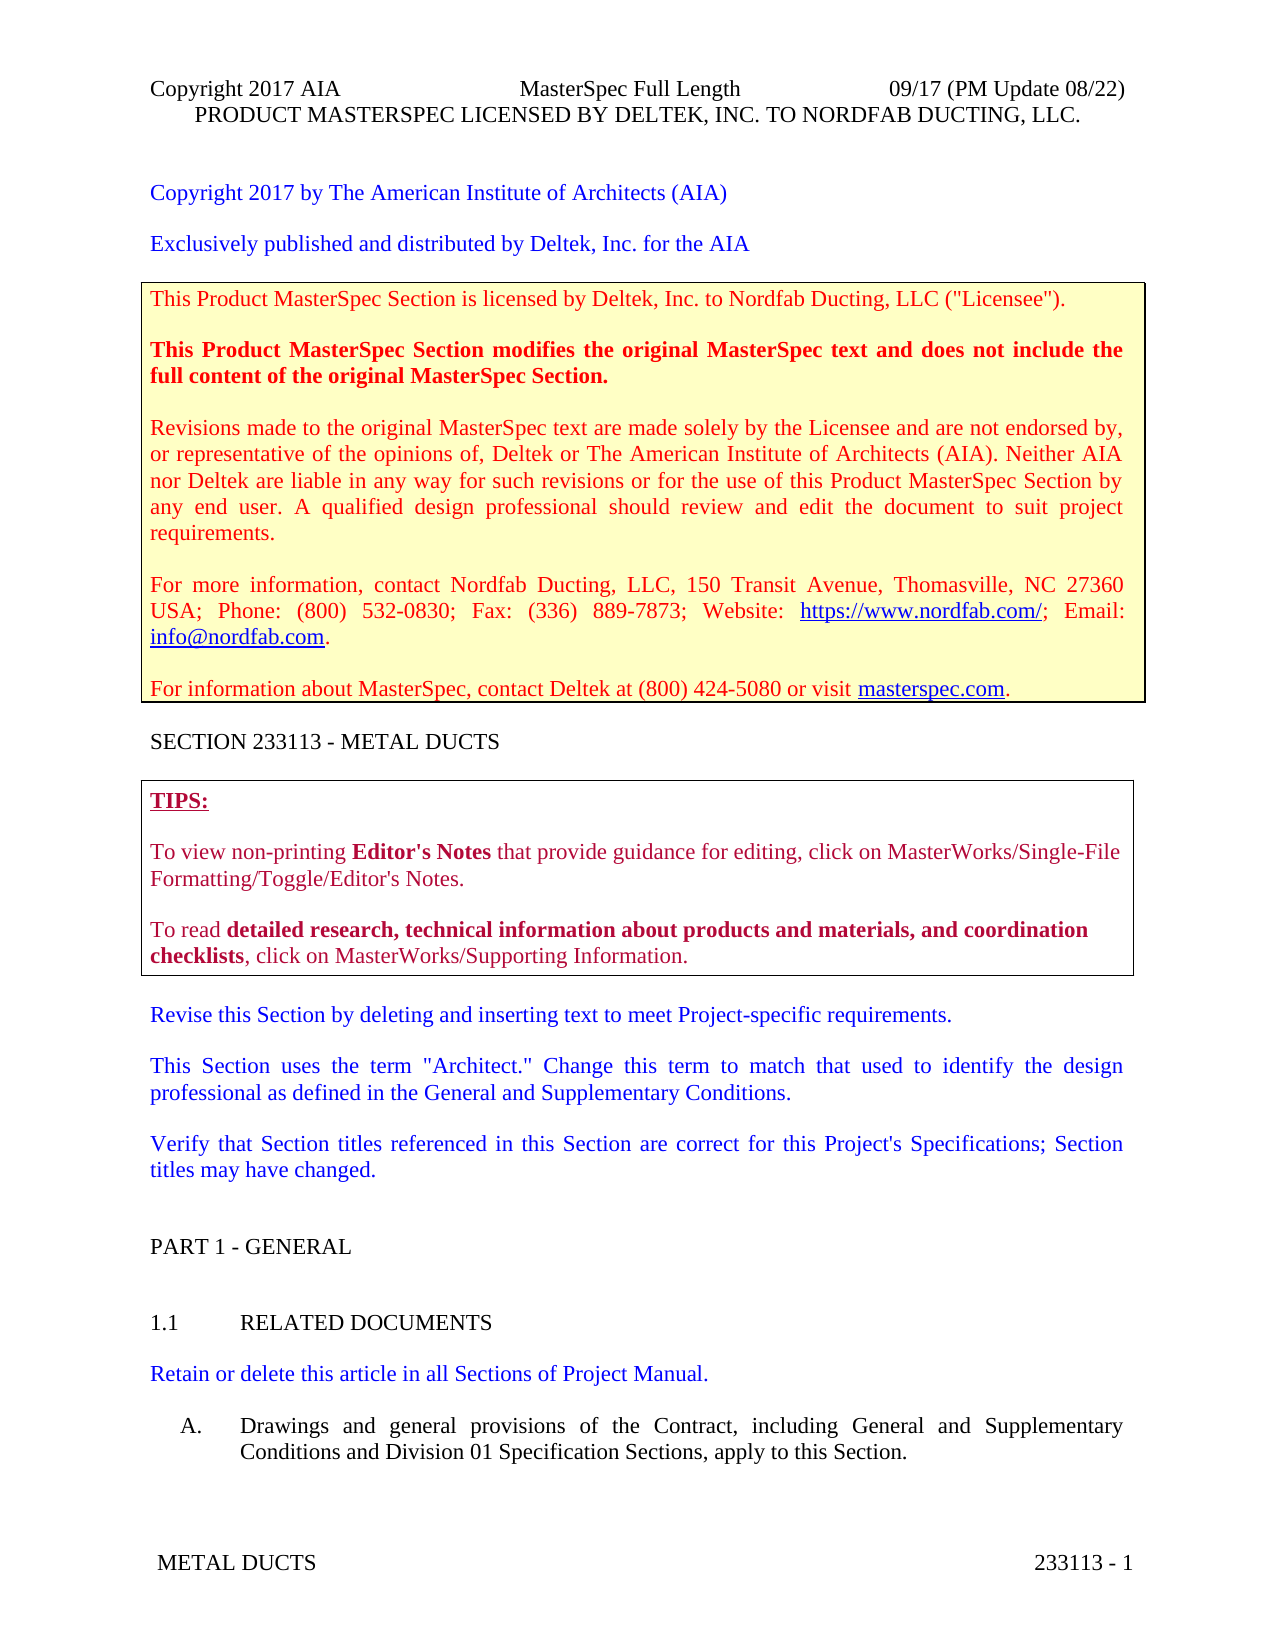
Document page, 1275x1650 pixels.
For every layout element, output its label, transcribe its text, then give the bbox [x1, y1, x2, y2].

text Revise this Section by deleting and inserting text to meet Project-specific requirements. [150, 1001, 1125, 1027]
text Revisions made to the original MasterSpec text are made solely by the Licensee and are not endorsed by, or representative of the opinions of, Deltek or The American Institute of Architects (AIA). Neither AIA nor Deltek are liable in any way for such revisions or for the use of this Product MasterSpec Section by any end user. A qualified design professional should review and edit the document to suit project requirements. [142, 411, 1144, 546]
text This Product MasterSpec Section is licensed by Deltek, Inc. to Nordfab Ducting, LLC ("Licensee"). [142, 283, 1144, 311]
text Retain or delete this article in all Sections of Project Manual. [150, 1360, 1125, 1387]
text To read detailed research, technical information about products and materials, and coordination checklists, click on MasterWorks/Supporting Information. [142, 909, 1133, 975]
text TIPS: [142, 781, 1133, 813]
text SECTION 233113 - METAL DUCTS [150, 728, 1125, 754]
text For more information, contact Nordfab Ducting, LLC, 150 Transit Avenue, Thomasville, NC 27360 USA; Phone: (800) 532-0830; Fax: (336) 889-7873; Website: https://www.nordfab.com/; Email: info@nordfab.com. [142, 568, 1144, 650]
text For information about MasterSpec, contact Deltek at (800) 424-5080 or visit masterspec.com. [142, 672, 1144, 701]
text GENERAL [150, 1233, 1125, 1259]
text To view non-printing Editor's Notes that provide guidance for editing, click on MasterWorks/Single-File Formatting/Toggle/Editor's Notes. [142, 831, 1133, 891]
text This Section uses the term "Architect." Change this term to match that used to identify the design professional as defined in the General and Supplementary Conditions. [150, 1052, 1125, 1105]
text Verify that Section titles referenced in this Section are correct for this Project's Specifications; Section titles may have changed. [150, 1130, 1125, 1183]
text RELATED DOCUMENTS [150, 1309, 1125, 1335]
text Exclusively published and distributed by Deltek, Inc. for the AIA [150, 230, 1125, 257]
text Drawings and general provisions of the Contract, including General and Supplementary Conditions and Division 01 Specification Sections, apply to this Section. [180, 1412, 1125, 1464]
text Copyright 2017 by The American Institute of Architects (AIA) [150, 179, 1125, 205]
text This Product MasterSpec Section modifies the original MasterSpec text and does not include the full content of the original MasterSpec Section. [142, 333, 1144, 389]
